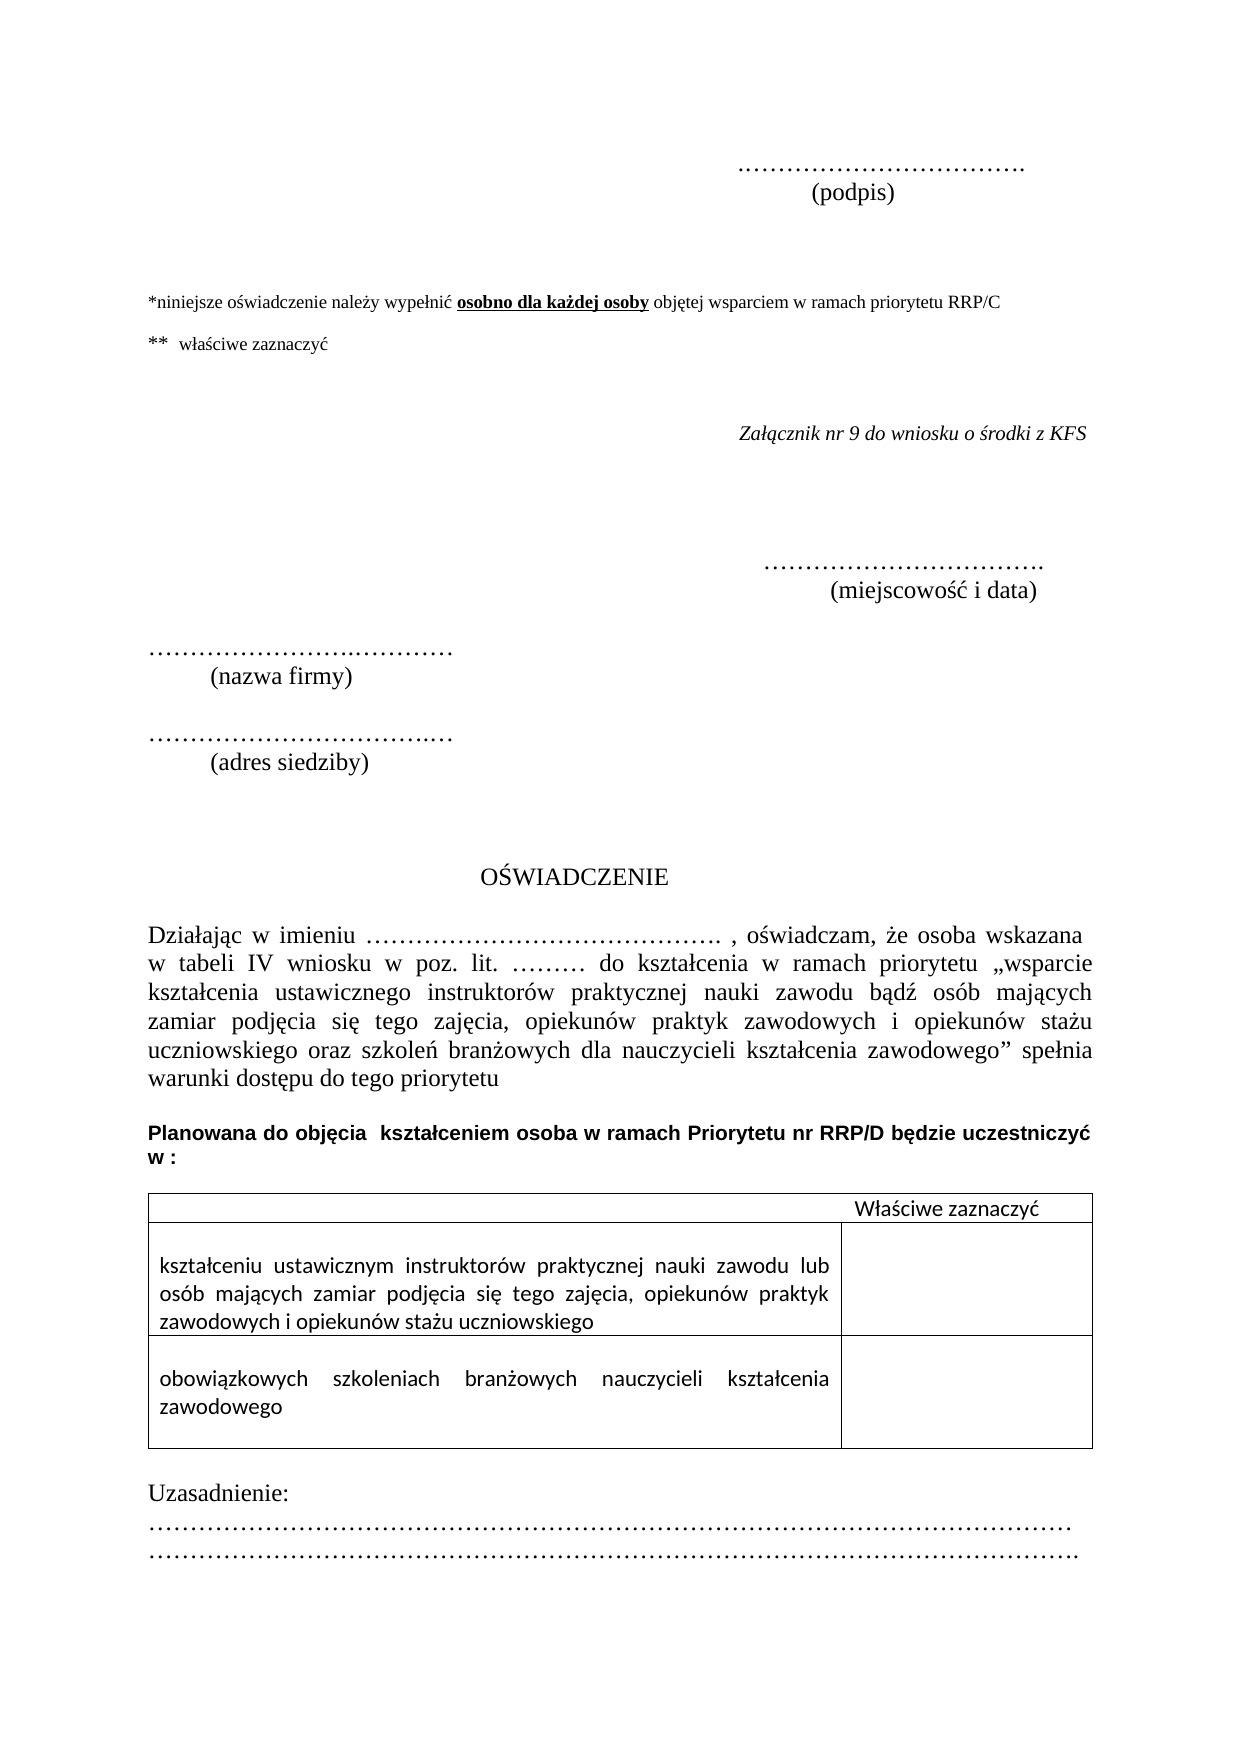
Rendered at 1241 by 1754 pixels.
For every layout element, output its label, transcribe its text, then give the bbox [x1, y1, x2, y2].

text (podpis) [148, 177, 1093, 206]
text …………………….………… [148, 632, 1093, 661]
text Uzasadnienie: ……………………………………………………………………………………………………………………………………………………………………………………………………. [148, 1478, 1093, 1564]
table_cell [842, 1336, 1092, 1448]
text *niniejsze oświadczenie należy wypełnić osobno dla każdej osoby objętej wsparciem w ramach priorytetu RRP/C [148, 291, 1057, 313]
text Załącznik nr 9 do wniosku o środki z KFS [739, 421, 1093, 445]
text (nazwa firmy) [148, 661, 1093, 690]
text …………………………….… [148, 718, 1093, 747]
text (miejscowość i data) [148, 575, 1093, 603]
table_cell kształceniu ustawicznym instruktorów praktycznej nauki zawodu lub osób mających zamiar podjęcia się tego zajęcia, opiekunów praktyk zawodowych i opiekunów stażu uczniowskiego [149, 1223, 841, 1335]
text (adres siedziby) [148, 747, 1093, 776]
table_cell obowiązkowych szkoleniach branżowych nauczycieli kształcenia zawodowego [149, 1336, 841, 1448]
text ……………………………. [148, 518, 1093, 575]
text OŚWIADCZENIE [148, 862, 1093, 891]
text .……………………………. [148, 121, 1093, 177]
table_cell [842, 1223, 1092, 1335]
text ** właściwe zaznaczyć [148, 331, 1057, 355]
text Działając w imieniu ……………………………………. , oświadczam, że osoba wskazana w tabeli IV wniosku w poz. lit. ……… do kształcenia w ramach priorytetu „wsparcie kształcenia ustawicznego instruktorów praktycznej nauki zawodu bądź osób mających zamiar podjęcia się tego zajęcia, opiekunów praktyk zawodowych i opiekunów stażu uczniowskiego oraz szkoleń branżowych dla nauczycieli kształcenia zawodowego” spełnia warunki dostępu do tego priorytetu [148, 920, 1093, 1092]
text Planowana do objęcia kształceniem osoba w ramach Priorytetu nr RRP/D będzie uczestniczyć w : [148, 1121, 1093, 1169]
table_header Właściwe zaznaczyć [149, 1194, 1092, 1222]
